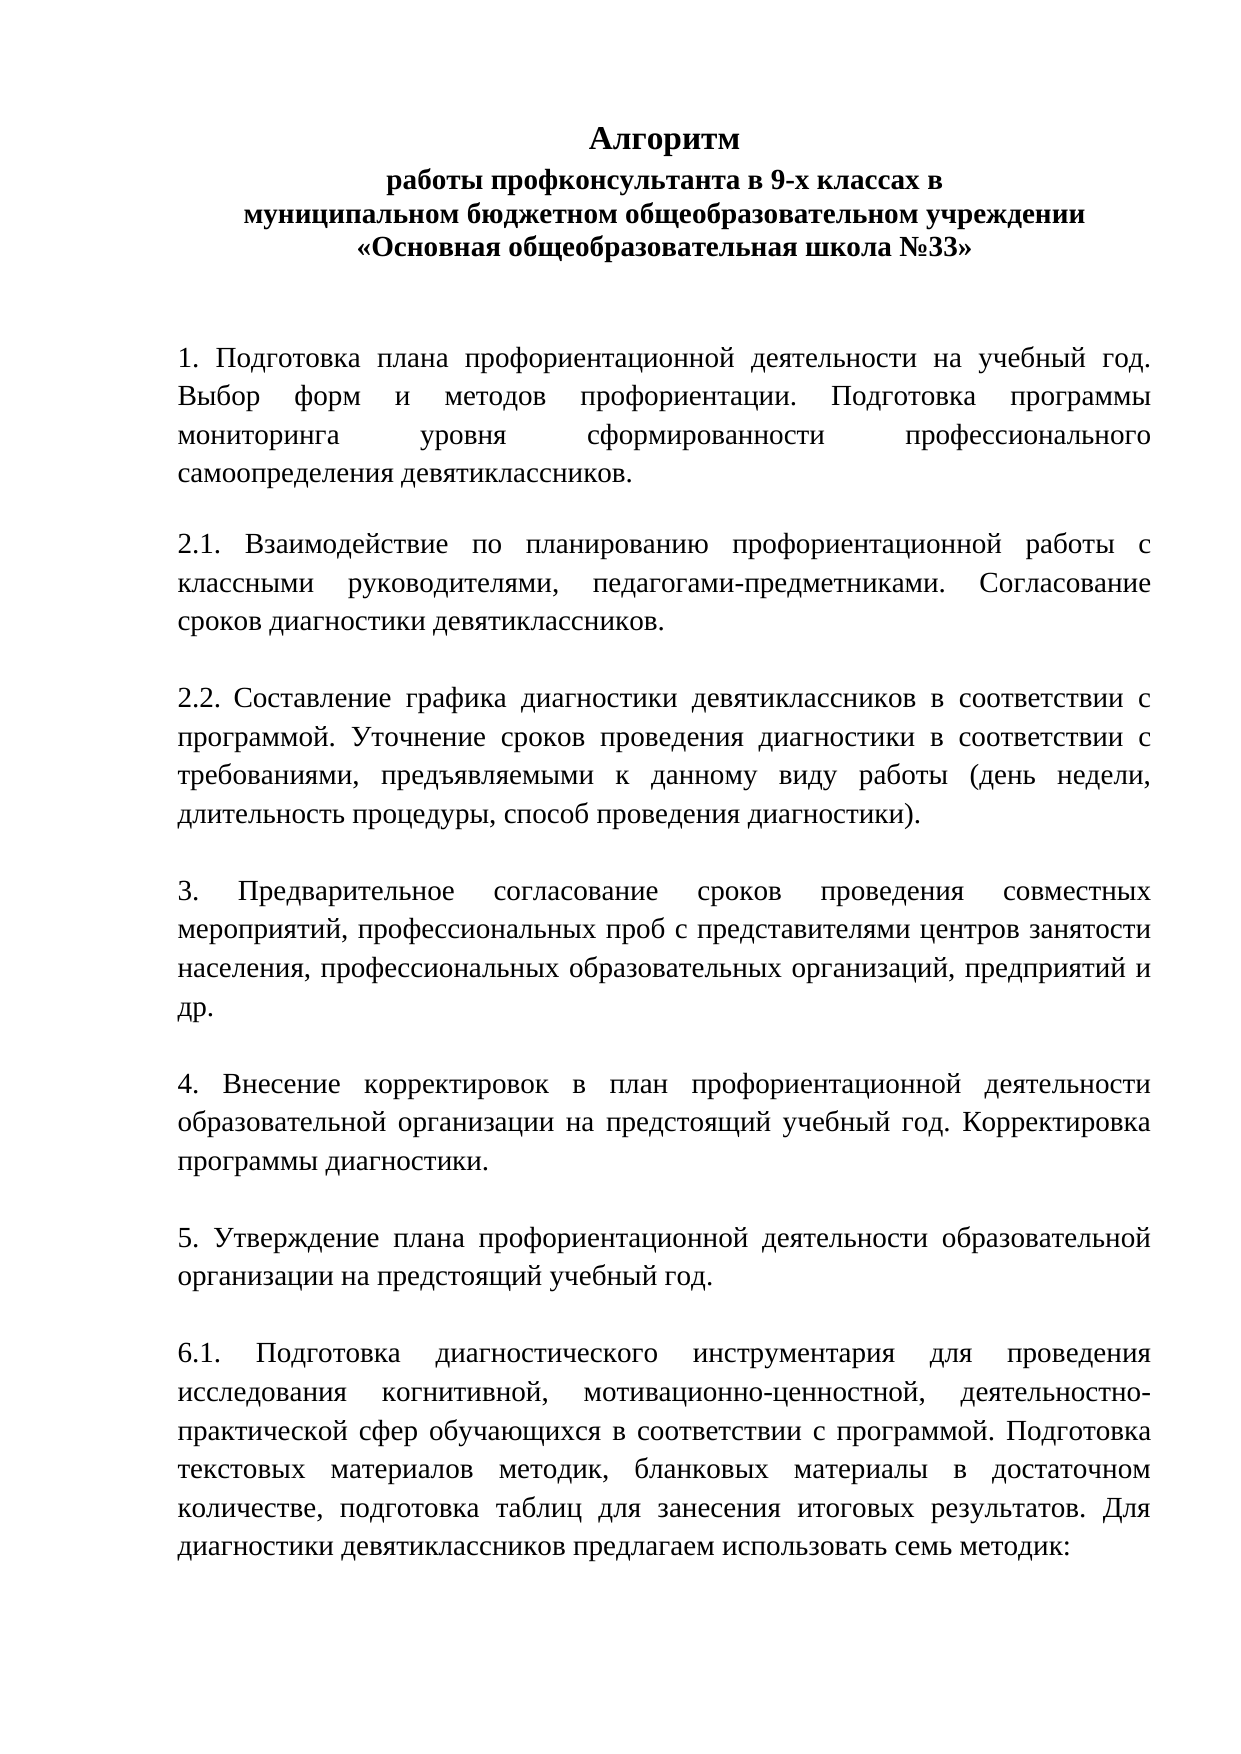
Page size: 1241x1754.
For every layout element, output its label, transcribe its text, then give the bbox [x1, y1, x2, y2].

text 6.1. Подготовка диагностического инструментария для проведения исследования когнитивной, мотивационно-ценностной, деятельностно-практической сфер обучающихся в соответствии с программой. Подготовка текстовых материалов методик, бланковых материалы в достаточном количестве, подготовка таблиц для занесения итоговых результатов. Для диагностики девятиклассников предлагаем использовать семь методик: [177, 1336, 1152, 1562]
text муниципальном бюджетном общеобразовательном учреждении [177, 196, 1152, 229]
text 4. Внесение корректировок в план профориентационной деятельности образовательной организации на предстоящий учебный год. Корректировка программы диагностики. [177, 1066, 1152, 1176]
text 1. Подготовка плана профориентационной деятельности на учебный год. Выбор форм и методов профориентации. Подготовка программы мониторинга уровня сформированности профессионального самоопределения девятиклассников. [177, 340, 1152, 489]
text Алгоритм [177, 118, 1152, 156]
text «Основная общеобразовательная школа №33» [177, 229, 1152, 263]
text 5. Утверждение плана профориентационной деятельности образовательной организации на предстоящий учебный год. [177, 1220, 1152, 1292]
text работы профконсультанта в 9-х классах в [177, 162, 1152, 196]
text 3. Предварительное согласование сроков проведения совместных мероприятий, профессиональных проб с представителями центров занятости населения, профессиональных образовательных организаций, предприятий и др. [177, 873, 1152, 1022]
text 2.1. Взаимодействие по планированию профориентационной работы с классными руководителями, педагогами-предметниками. Согласование сроков диагностики девятиклассников. [177, 526, 1152, 637]
list 2.2. Составление графика диагностики девятиклассников в соответствии с программой. Уточнение сроков проведения диагностики в соответствии с требованиями, предъявляемыми к данному виду работы (день недели, длительность процедуры, способ проведения диагностики). [177, 680, 1152, 829]
